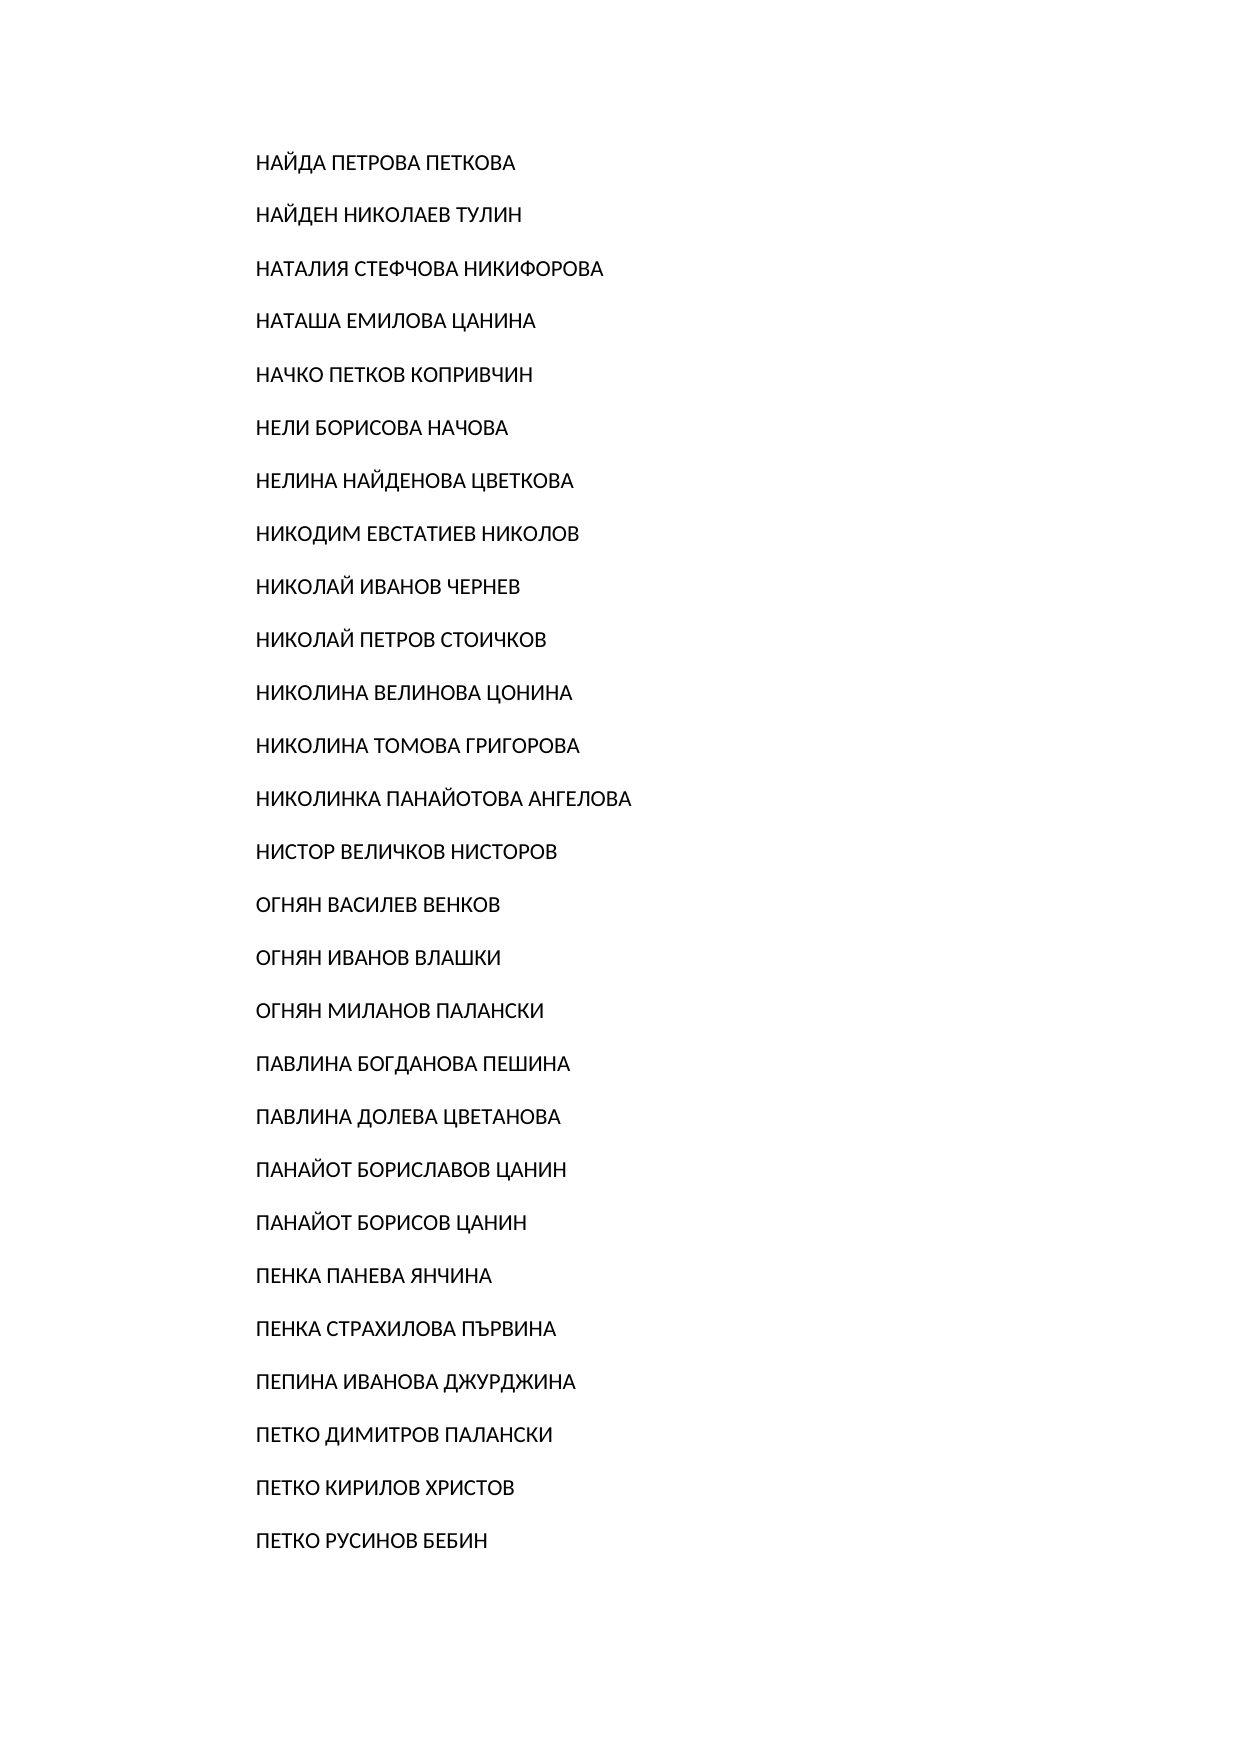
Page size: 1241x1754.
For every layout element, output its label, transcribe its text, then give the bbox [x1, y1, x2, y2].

text ПАНАЙОТ БОРИСЛАВОВ ЦАНИН [148, 1155, 1093, 1183]
text НАЙДЕН НИКОЛАЕВ ТУЛИН [148, 201, 1093, 229]
text ПАВЛИНА ДОЛЕВА ЦВЕТАНОВА [148, 1102, 1093, 1130]
text ПЕНКА ПАНЕВА ЯНЧИНА [148, 1261, 1093, 1289]
text НИКОЛИНКА ПАНАЙОТОВА АНГЕЛОВА [148, 784, 1093, 812]
text ОГНЯН ВАСИЛЕВ ВЕНКОВ [148, 890, 1093, 918]
text ОГНЯН ИВАНОВ ВЛАШКИ [148, 943, 1093, 971]
text НЕЛИ БОРИСОВА НАЧОВА [148, 413, 1093, 441]
text НИКОДИМ ЕВСТАТИЕВ НИКОЛОВ [148, 519, 1093, 547]
text НАТАША ЕМИЛОВА ЦАНИНА [148, 307, 1093, 335]
text ПАНАЙОТ БОРИСОВ ЦАНИН [148, 1208, 1093, 1236]
text НИКОЛИНА ТОМОВА ГРИГОРОВА [148, 731, 1093, 759]
text НАТАЛИЯ СТЕФЧОВА НИКИФОРОВА [148, 254, 1093, 282]
text НИКОЛАЙ ПЕТРОВ СТОИЧКОВ [148, 625, 1093, 653]
text ПЕНКА СТРАХИЛОВА ПЪРВИНА [148, 1314, 1093, 1342]
text НЕЛИНА НАЙДЕНОВА ЦВЕТКОВА [148, 466, 1093, 494]
text ОГНЯН МИЛАНОВ ПАЛАНСКИ [148, 996, 1093, 1024]
text ПАВЛИНА БОГДАНОВА ПЕШИНА [148, 1049, 1093, 1077]
text НАЧКО ПЕТКОВ КОПРИВЧИН [148, 360, 1093, 388]
text НИКОЛАЙ ИВАНОВ ЧЕРНЕВ [148, 572, 1093, 600]
text ПЕТКО ДИМИТРОВ ПАЛАНСКИ [148, 1420, 1093, 1448]
text НИКОЛИНА ВЕЛИНОВА ЦОНИНА [148, 678, 1093, 706]
text ПЕТКО РУСИНОВ БЕБИН [148, 1526, 1093, 1554]
text ПЕТКО КИРИЛОВ ХРИСТОВ [148, 1473, 1093, 1501]
text НИСТОР ВЕЛИЧКОВ НИСТОРОВ [148, 837, 1093, 865]
text НАЙДА ПЕТРОВА ПЕТКОВА [148, 148, 1093, 176]
text ПЕПИНА ИВАНОВА ДЖУРДЖИНА [148, 1367, 1093, 1395]
